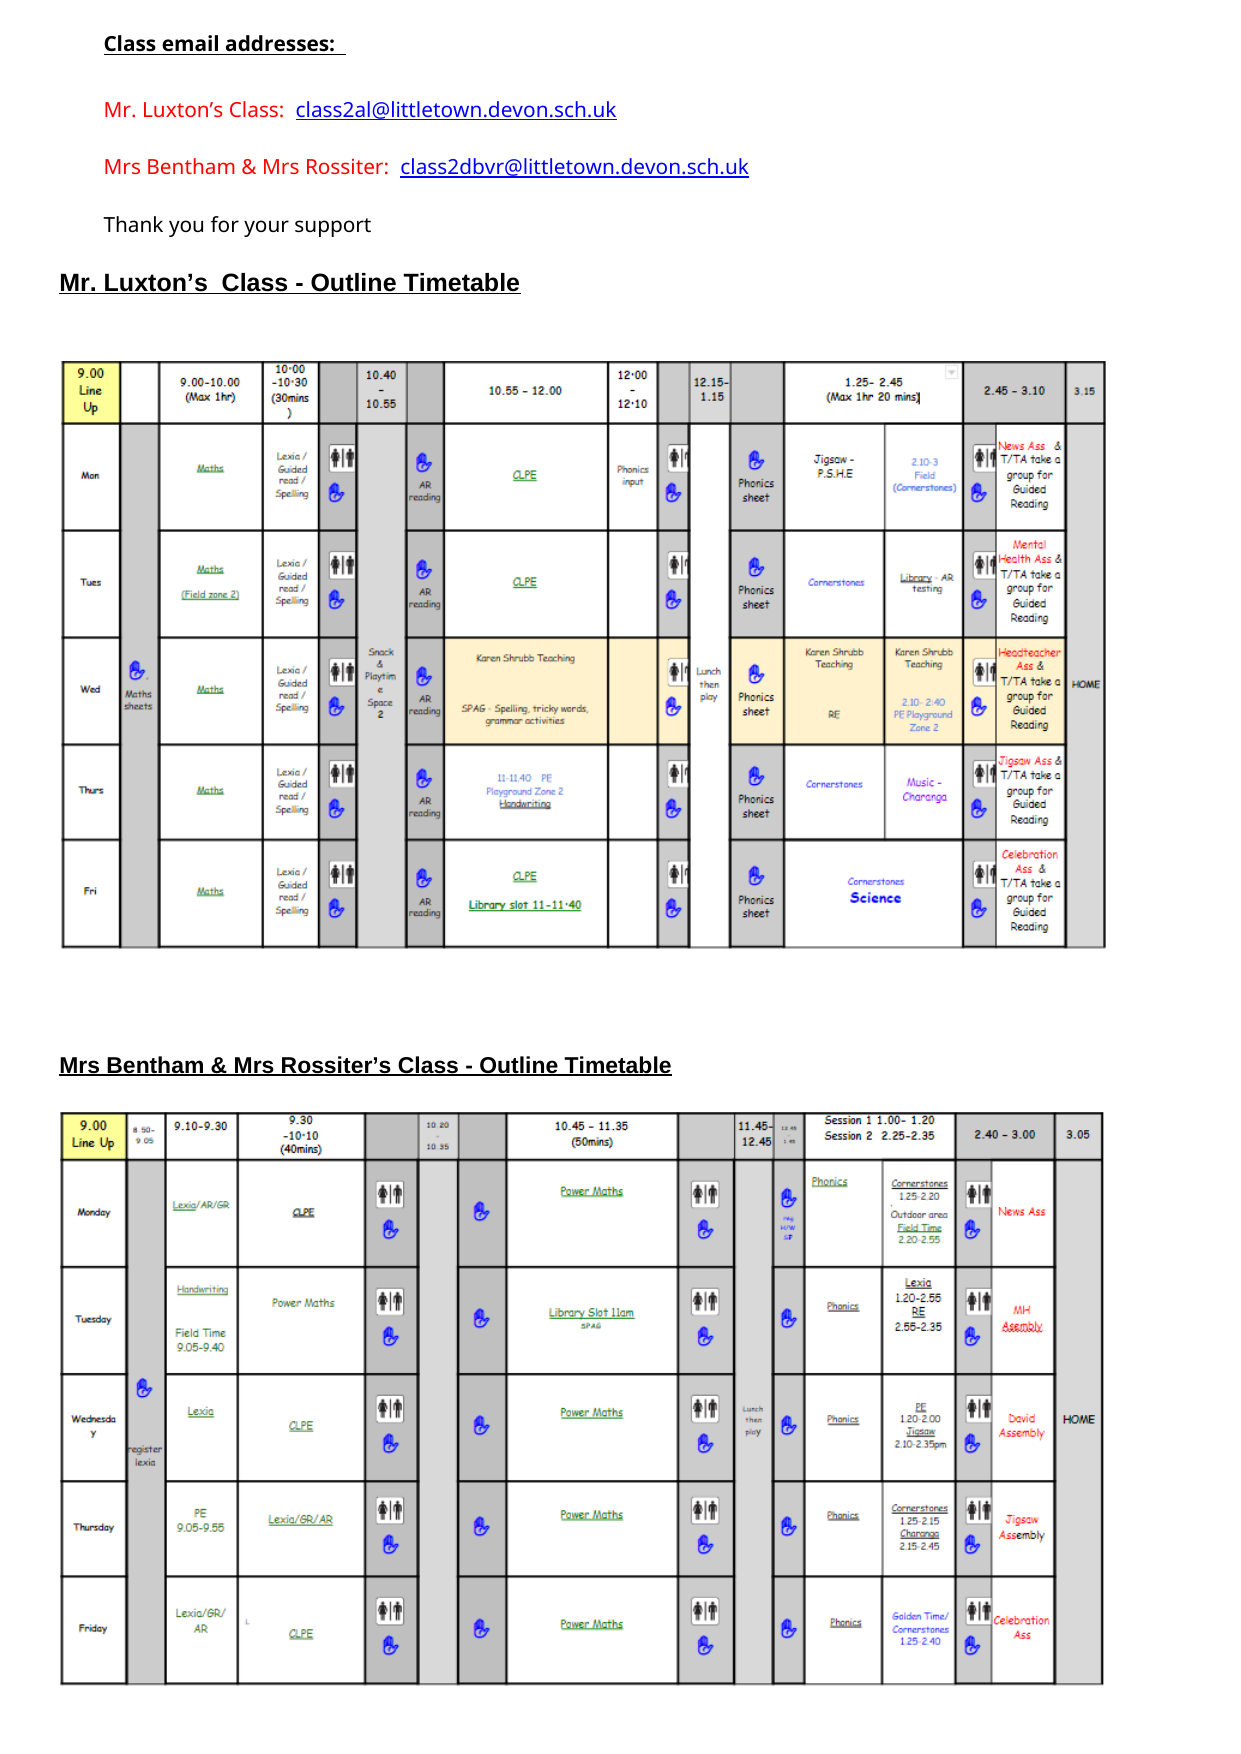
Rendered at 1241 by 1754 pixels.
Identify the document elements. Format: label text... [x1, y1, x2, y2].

text Mrs Bentham & Mrs Rossiter’s Class - Outline Timetable [59, 1052, 1234, 1108]
text Mrs Bentham & Mrs Rossiter: class2dbvr@littletown.devon.sch.uk [103, 152, 1151, 181]
text Class email addresses: Mr. Luxton’s Class: class2al@littletown.devon.sch.uk [103, 29, 1151, 123]
text Thank you for your support [103, 210, 1151, 238]
picture [59, 361, 1107, 951]
text Mr. Luxton’s Class - Outline Timetable [59, 267, 1151, 296]
picture [59, 1112, 1107, 1687]
